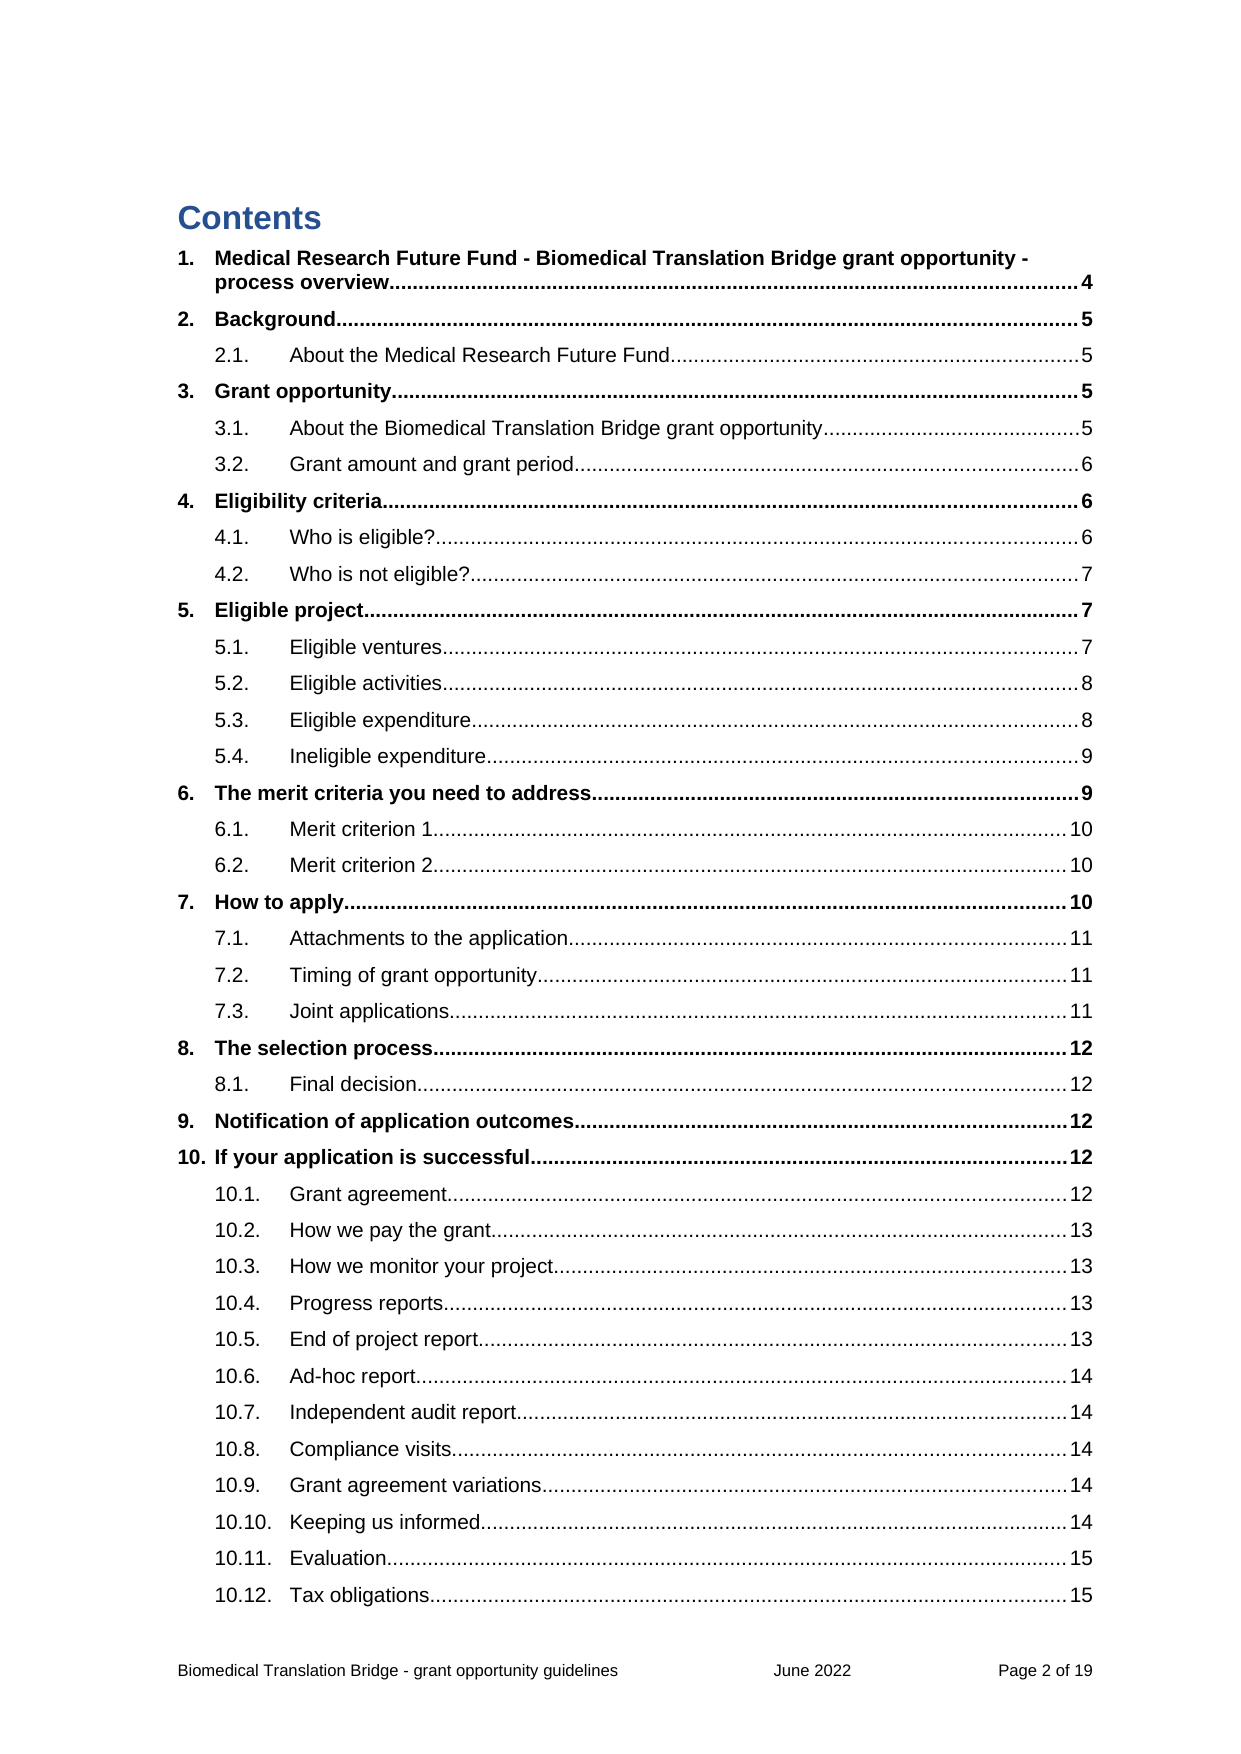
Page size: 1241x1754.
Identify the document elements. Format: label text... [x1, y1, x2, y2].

text 3.1. About the Biomedical Translation Bridge grant opportunity 5 [214, 416, 1092, 440]
text 3.2. Grant amount and grant period 6 [214, 452, 1092, 476]
text 10. If your application is successful 12 [177, 1145, 1092, 1169]
text 10.5. End of project report 13 [214, 1327, 1092, 1351]
text 2. Background 5 [177, 306, 1092, 330]
subtitle Contents [177, 198, 1092, 236]
text 1. Medical Research Future Fund - Biomedical Translation Bridge grant opportunity - process overview 4 [177, 246, 1092, 294]
text 4. Eligibility criteria 6 [177, 489, 1092, 513]
text 10.11. Evaluation 15 [214, 1546, 1092, 1570]
text 7.2. Timing of grant opportunity 11 [214, 963, 1092, 987]
text 10.7. Independent audit report 14 [214, 1400, 1092, 1424]
text 8.1. Final decision 12 [214, 1072, 1092, 1096]
text 6.2. Merit criterion 2 10 [214, 853, 1092, 877]
text 6. The merit criteria you need to address 9 [177, 780, 1092, 804]
text 2.1. About the Medical Research Future Fund 5 [214, 343, 1092, 367]
text 10.3. How we monitor your project 13 [214, 1254, 1092, 1278]
text 3. Grant opportunity 5 [177, 379, 1092, 403]
text 10.2. How we pay the grant 13 [214, 1218, 1092, 1242]
text 5.1. Eligible ventures 7 [214, 634, 1092, 658]
text 5. Eligible project 7 [177, 598, 1092, 622]
text 5.3. Eligible expenditure 8 [214, 707, 1092, 731]
text 9. Notification of application outcomes 12 [177, 1108, 1092, 1132]
text 10.1. Grant agreement 12 [214, 1181, 1092, 1205]
text 8. The selection process 12 [177, 1036, 1092, 1059]
text 4.1. Who is eligible? 6 [214, 525, 1092, 549]
text 5.2. Eligible activities 8 [214, 671, 1092, 695]
text 10.4. Progress reports 13 [214, 1291, 1092, 1315]
text 10.6. Ad-hoc report 14 [214, 1364, 1092, 1388]
text 10.10. Keeping us informed 14 [214, 1509, 1092, 1533]
text 6.1. Merit criterion 1 10 [214, 817, 1092, 841]
text 5.4. Ineligible expenditure 9 [214, 744, 1092, 768]
text 7.1. Attachments to the application 11 [214, 926, 1092, 950]
text 10.9. Grant agreement variations 14 [214, 1473, 1092, 1497]
text 7.3. Joint applications 11 [214, 999, 1092, 1023]
text 4.2. Who is not eligible? 7 [214, 562, 1092, 586]
text 10.8. Compliance visits 14 [214, 1437, 1092, 1461]
text 7. How to apply 10 [177, 890, 1092, 914]
text 10.12. Tax obligations 15 [214, 1582, 1092, 1606]
